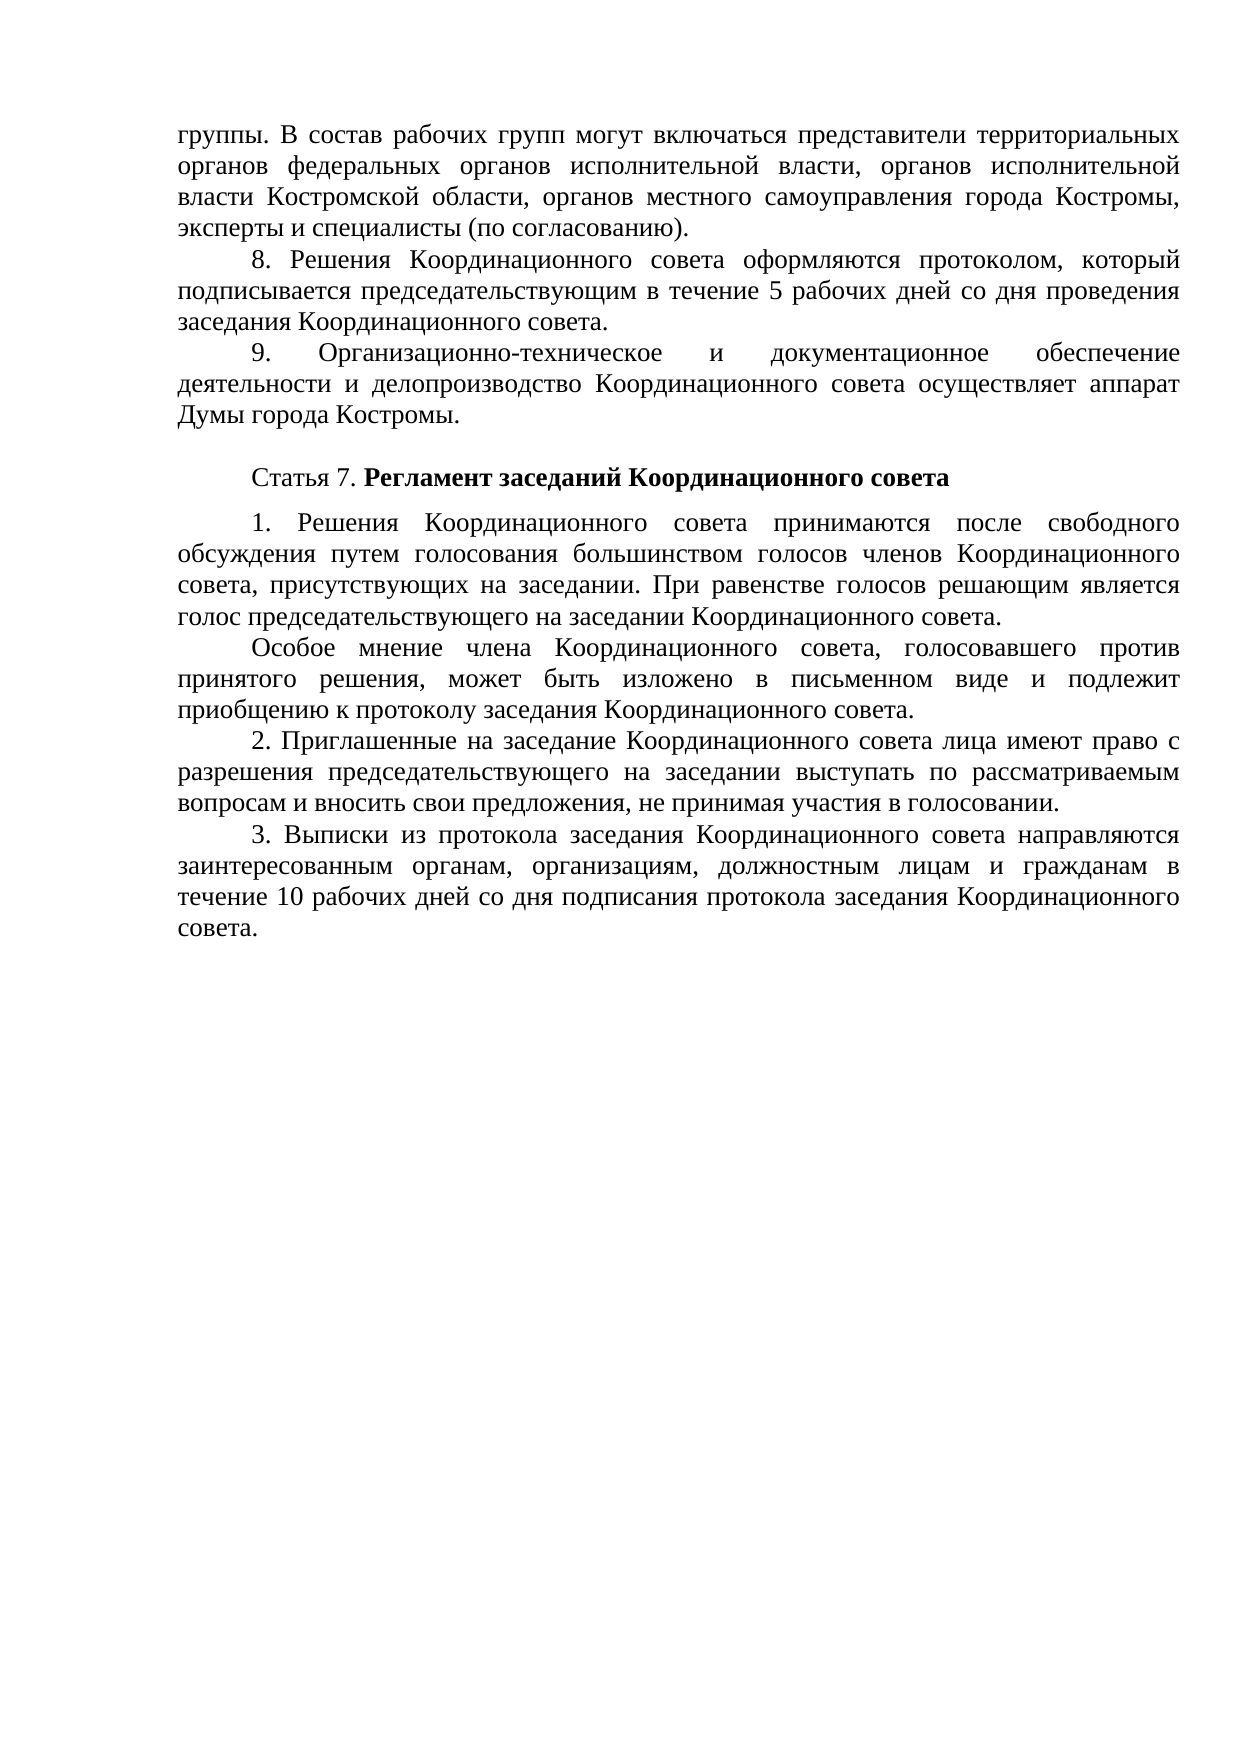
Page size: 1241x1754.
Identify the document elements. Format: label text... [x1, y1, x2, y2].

text 8. Решения Координационного совета оформляются протоколом, который подписывается председательствующим в течение 5 рабочих дней со дня проведения заседания Координационного совета. [177, 243, 1181, 336]
text 1. Решения Координационного совета принимаются после свободного обсуждения путем голосования большинством голосов членов Координационного совета, присутствующих на заседании. При равенстве голосов решающим является голос председательствующего на заседании Координационного совета. [177, 506, 1181, 631]
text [177, 118, 1181, 243]
text 9. Организационно-техническое и документационное обеспечение деятельности и делопроизводство Координационного совета осуществляет аппарат Думы города Костромы. [177, 336, 1181, 429]
text 3. Выписки из протокола заседания Координационного совета направляются заинтересованным органам, организациям, должностным лицам и гражданам в течение 10 рабочих дней со дня подписания протокола заседания Координационного совета. [177, 818, 1181, 942]
text Особое мнение члена Координационного совета, голосовавшего против принятого решения, может быть изложено в письменном виде и подлежит приобщению к протоколу заседания Координационного совета. [177, 631, 1181, 724]
text Статья 7. Регламент заседаний Координационного совета [177, 461, 1181, 492]
text 2. Приглашенные на заседание Координационного совета лица имеют право с разрешения председательствующего на заседании выступать по рассматриваемым вопросам и вносить свои предложения, не принимая участия в голосовании. [177, 724, 1181, 818]
